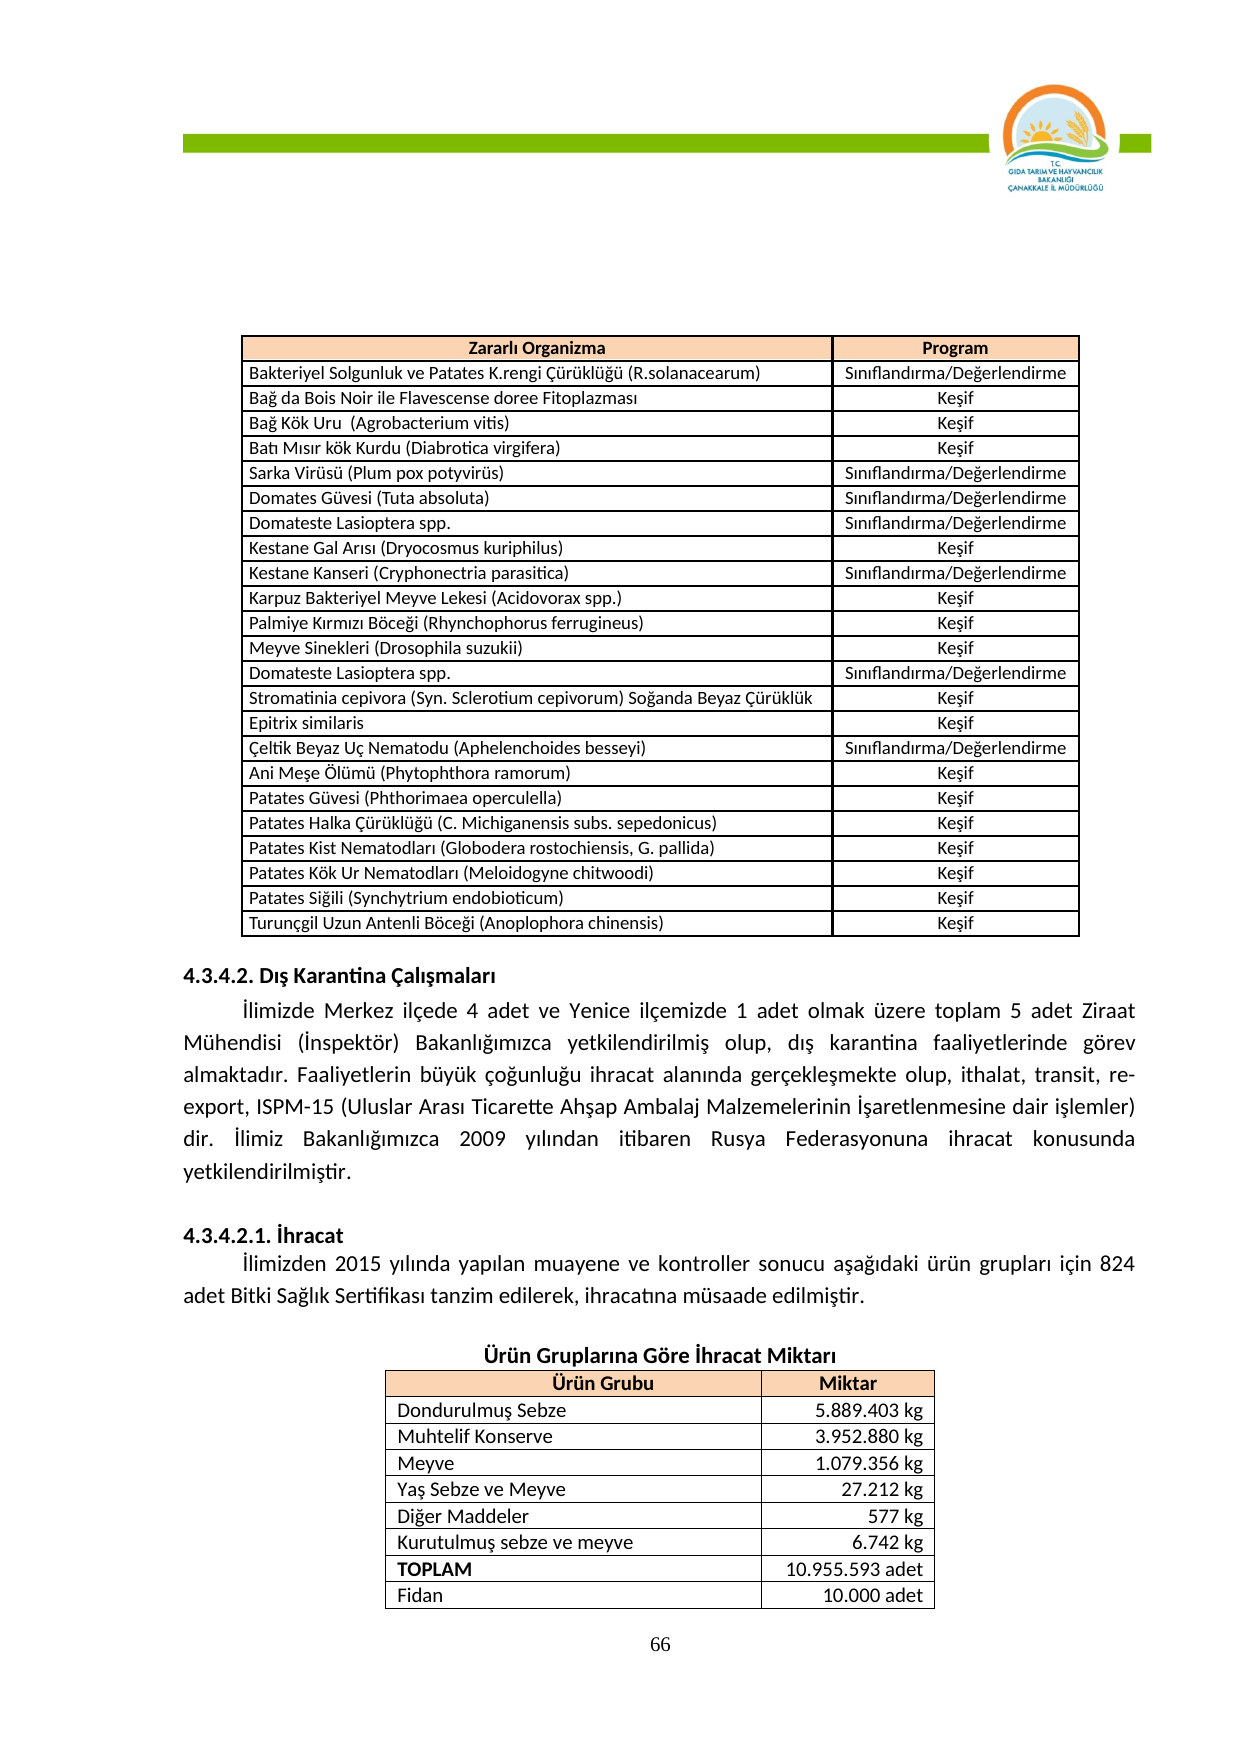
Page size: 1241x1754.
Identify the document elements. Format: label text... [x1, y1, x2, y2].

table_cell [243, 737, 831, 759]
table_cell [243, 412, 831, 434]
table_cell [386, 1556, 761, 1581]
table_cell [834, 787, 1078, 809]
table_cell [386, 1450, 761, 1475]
text İlimizde Merkez ilçede 4 adet ve Yenice ilçemizde 1 adet olmak üzere toplam 5 adet Ziraat Mühendisi (İnspektör) Bakanlığımızca yetkilendirilmiş olup, dış karantina faaliyetlerinde görev almaktadır. Faaliyetlerin büyük çoğunluğu ihracat alanında gerçekleşmekte olup, ithalat, transit, re-export, ISPM-15 (Uluslar Arası Ticarette Ahşap Ambalaj Malzemelerinin İşaretlenmesine dair işlemler) dir. İlimiz Bakanlığımızca 2009 yılından itibaren Rusya Federasyonuna ihracat konusunda yetkilendirilmiştir. [183, 996, 1137, 1185]
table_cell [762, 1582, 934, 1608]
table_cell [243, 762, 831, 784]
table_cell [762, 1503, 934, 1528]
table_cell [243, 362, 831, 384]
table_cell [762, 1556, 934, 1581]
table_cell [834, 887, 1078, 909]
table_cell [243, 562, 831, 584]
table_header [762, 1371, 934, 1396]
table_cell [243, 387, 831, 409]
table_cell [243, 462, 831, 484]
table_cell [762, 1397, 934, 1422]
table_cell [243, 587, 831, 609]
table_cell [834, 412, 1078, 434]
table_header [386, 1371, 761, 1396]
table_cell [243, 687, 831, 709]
text Ürün Gruplarına Göre İhracat Miktarı [183, 1342, 1137, 1369]
picture [183, 73, 1152, 206]
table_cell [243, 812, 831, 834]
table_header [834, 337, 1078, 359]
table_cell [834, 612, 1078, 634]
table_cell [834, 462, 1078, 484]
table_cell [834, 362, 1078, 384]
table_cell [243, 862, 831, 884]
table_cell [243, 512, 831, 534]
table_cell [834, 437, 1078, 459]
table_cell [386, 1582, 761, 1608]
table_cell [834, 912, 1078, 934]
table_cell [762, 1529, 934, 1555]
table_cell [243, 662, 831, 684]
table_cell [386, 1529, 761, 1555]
text İlimizden 2015 yılında yapılan muayene ve kontroller sonucu aşağıdaki ürün grupları için 824 adet Bitki Sağlık Sertifikası tanzim edilerek, ihracatına müsaade edilmiştir. [183, 1249, 1137, 1309]
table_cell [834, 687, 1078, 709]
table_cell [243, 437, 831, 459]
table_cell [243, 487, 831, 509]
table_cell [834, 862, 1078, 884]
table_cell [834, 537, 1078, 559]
subtitle 4.3.4.2. Dış Karantina Çalışmaları [183, 962, 1137, 989]
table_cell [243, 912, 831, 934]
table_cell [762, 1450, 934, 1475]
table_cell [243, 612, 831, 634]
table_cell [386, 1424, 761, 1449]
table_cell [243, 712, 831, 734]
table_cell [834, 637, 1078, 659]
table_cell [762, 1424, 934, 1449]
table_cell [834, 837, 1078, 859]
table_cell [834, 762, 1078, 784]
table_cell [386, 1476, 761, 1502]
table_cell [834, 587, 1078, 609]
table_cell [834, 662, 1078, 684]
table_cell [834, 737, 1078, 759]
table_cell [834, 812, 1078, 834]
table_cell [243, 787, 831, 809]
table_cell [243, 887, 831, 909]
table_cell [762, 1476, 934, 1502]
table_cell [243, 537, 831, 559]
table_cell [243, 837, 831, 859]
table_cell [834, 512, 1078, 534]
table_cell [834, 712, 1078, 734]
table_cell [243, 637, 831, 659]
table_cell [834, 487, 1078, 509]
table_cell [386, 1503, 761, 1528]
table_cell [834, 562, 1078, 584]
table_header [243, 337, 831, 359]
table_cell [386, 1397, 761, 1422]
subtitle 4.3.4.2.1. İhracat [183, 1221, 1137, 1249]
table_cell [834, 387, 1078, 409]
